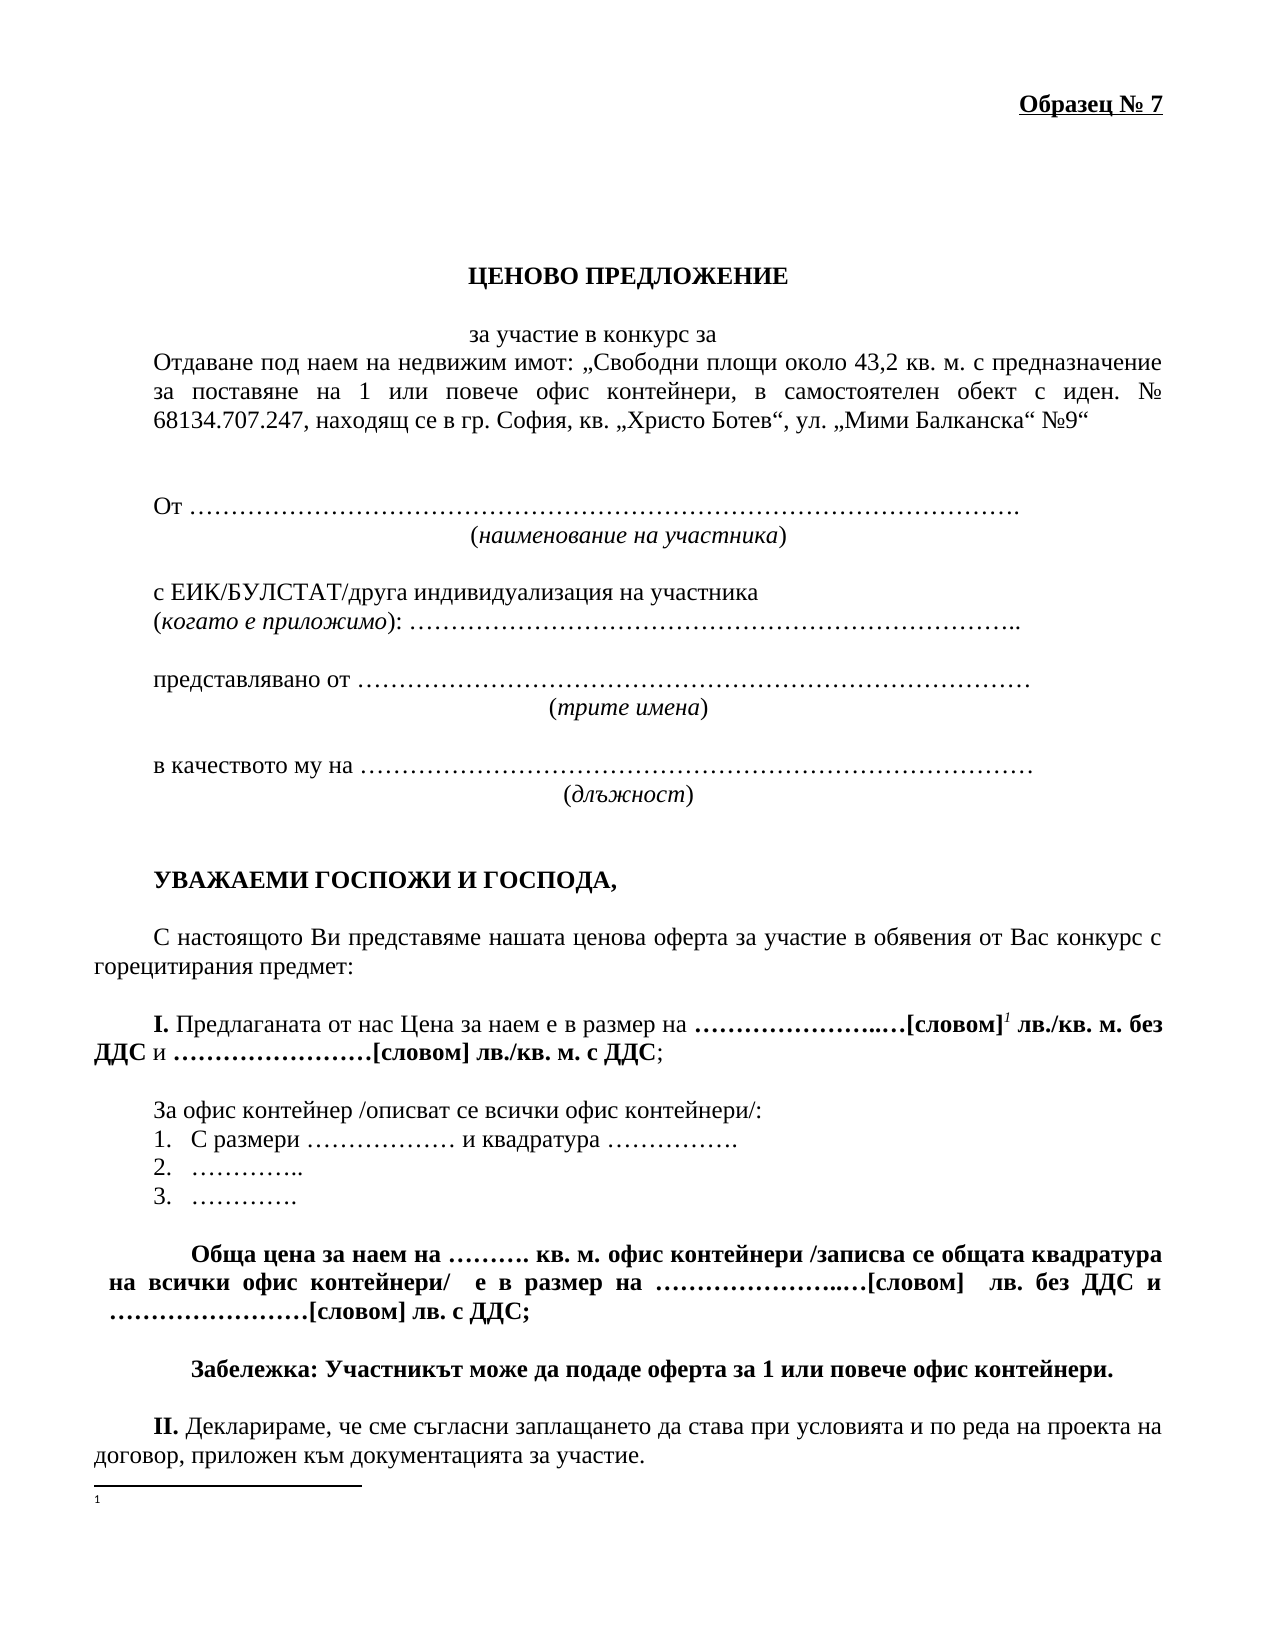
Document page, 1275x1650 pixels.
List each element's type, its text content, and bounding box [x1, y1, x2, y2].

text (наименование на участника) [94, 520, 1163, 549]
list Забележка: Участникът може да подаде оферта за 1 или повече офис контейнери. [109, 1354, 1163, 1382]
text (трите имена) [94, 692, 1163, 721]
text ІІ. Декларираме, че сме съгласни заплащането да става при условията и по реда на проекта на договор, приложен към документацията за участие. [94, 1411, 1163, 1469]
list ………….. [153, 1152, 1163, 1181]
list С размери ……………… и квадратура ……………. [153, 1124, 1163, 1152]
text ЦЕНОВО ПРЕДЛОЖЕНИЕ [94, 261, 1163, 290]
text УВАЖАЕМИ ГОСПОЖИ И ГОСПОДА, [94, 865, 1163, 894]
text в качеството му на ……………………………………………………………………… [94, 750, 1163, 779]
text С настоящото Ви представяме нашата ценова оферта за участие в обявения от Вас конкурс с горецитирания предмет: [94, 922, 1163, 980]
text с ЕИК/БУЛСТАТ/друга индивидуализация на участника [94, 577, 1163, 606]
text Образец № 7 [94, 89, 1163, 117]
list …………. [153, 1181, 1163, 1210]
text За офис контейнер /описват се всички офис контейнери/: [94, 1095, 1163, 1124]
text (когато е приложимо): ……………………………………………………………….. [94, 606, 1163, 635]
text Отдаване под наем на недвижим имот: „Свободни площи около 43,2 кв. м. с предназначение за поставяне на 1 или повече офис контейнери, в самостоятелен обект с иден. № 68134.707.247, находящ се в гр. София, кв. „Христо Ботев“, ул. „Мими Балканска“ №9“ [153, 347, 1163, 434]
text І. Предлаганата от нас Цена за наем е в размер на …………………..…[словом] лв./кв. м. без ДДС и ……………………[словом] лв./кв. м. с ДДС; [94, 1009, 1163, 1066]
text представлявано от ……………………………………………………………………… [94, 664, 1163, 692]
text От ………………………………………………………………………………………. [94, 491, 1163, 520]
text за участие в конкурс за [463, 319, 1163, 347]
text (длъжност) [94, 779, 1163, 807]
list Обща цена за наем на ………. кв. м. офис контейнери /записва се общата квадратура на всички офис контейнери/ е в размер на …………………..…[словом] лв. без ДДС и ……………………[словом] лв. с ДДС; [109, 1239, 1163, 1325]
